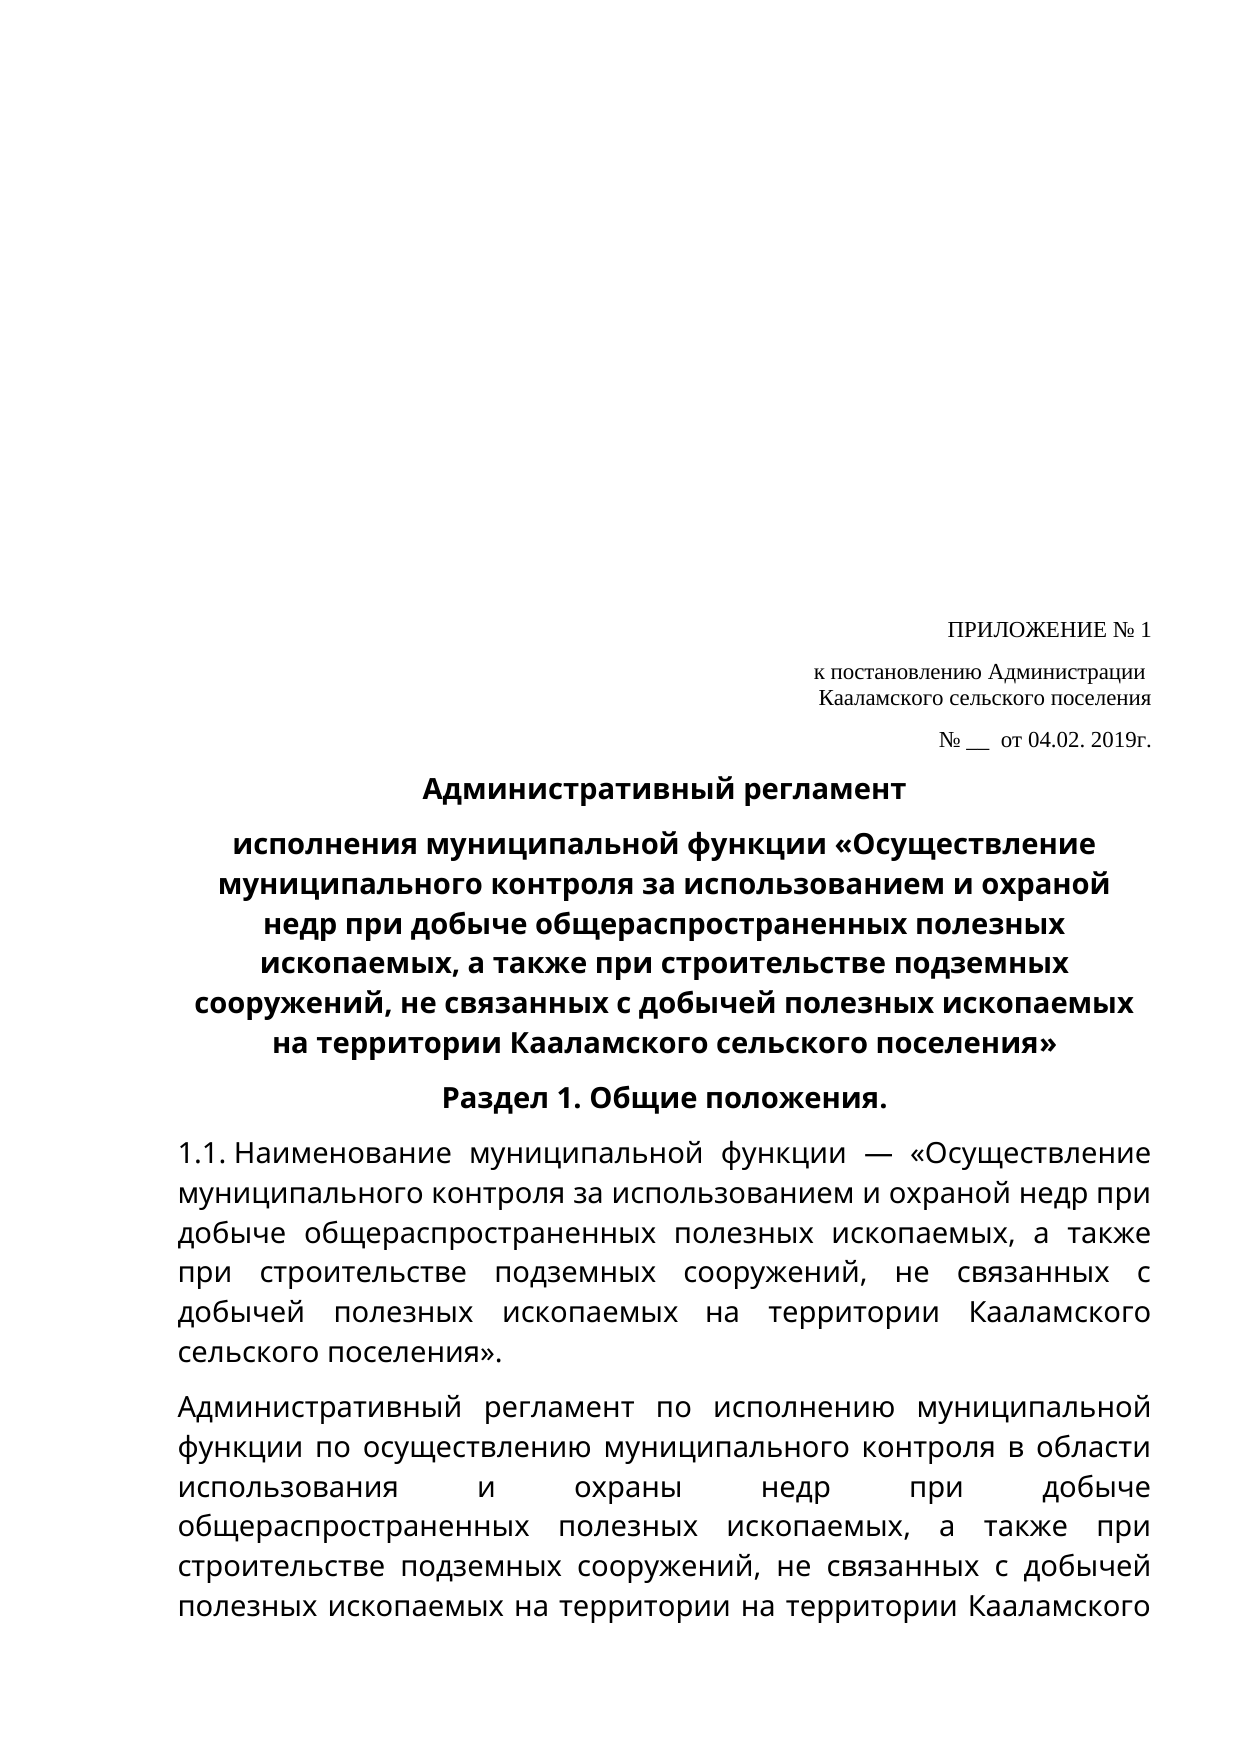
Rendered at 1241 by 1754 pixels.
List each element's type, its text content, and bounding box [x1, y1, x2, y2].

text ПРИЛОЖЕНИЕ № 1 [177, 616, 1152, 642]
text № __ от 04.02. 2019г. [177, 726, 1152, 753]
text Раздел 1. Общие положения. [177, 1077, 1152, 1117]
text Административный регламент [177, 768, 1152, 808]
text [177, 1386, 1152, 1624]
text к постановлению Администрации Кааламского сельского поселения [177, 658, 1152, 711]
text 1.1. Наименование муниципальной функции — «Осуществление муниципального контроля за использованием и охраной недр при добыче общераспространенных полезных ископаемых, а также при строительстве подземных сооружений, не связанных с добычей полезных ископаемых на территории Кааламского сельского поселения». [177, 1133, 1152, 1371]
text исполнения муниципальной функции «Осуществление муниципального контроля за использованием и охраной недр при добыче общераспространенных полезных ископаемых, а также при строительстве подземных сооружений, не связанных с добычей полезных ископаемых на территории Кааламского сельского поселения» [177, 824, 1152, 1062]
